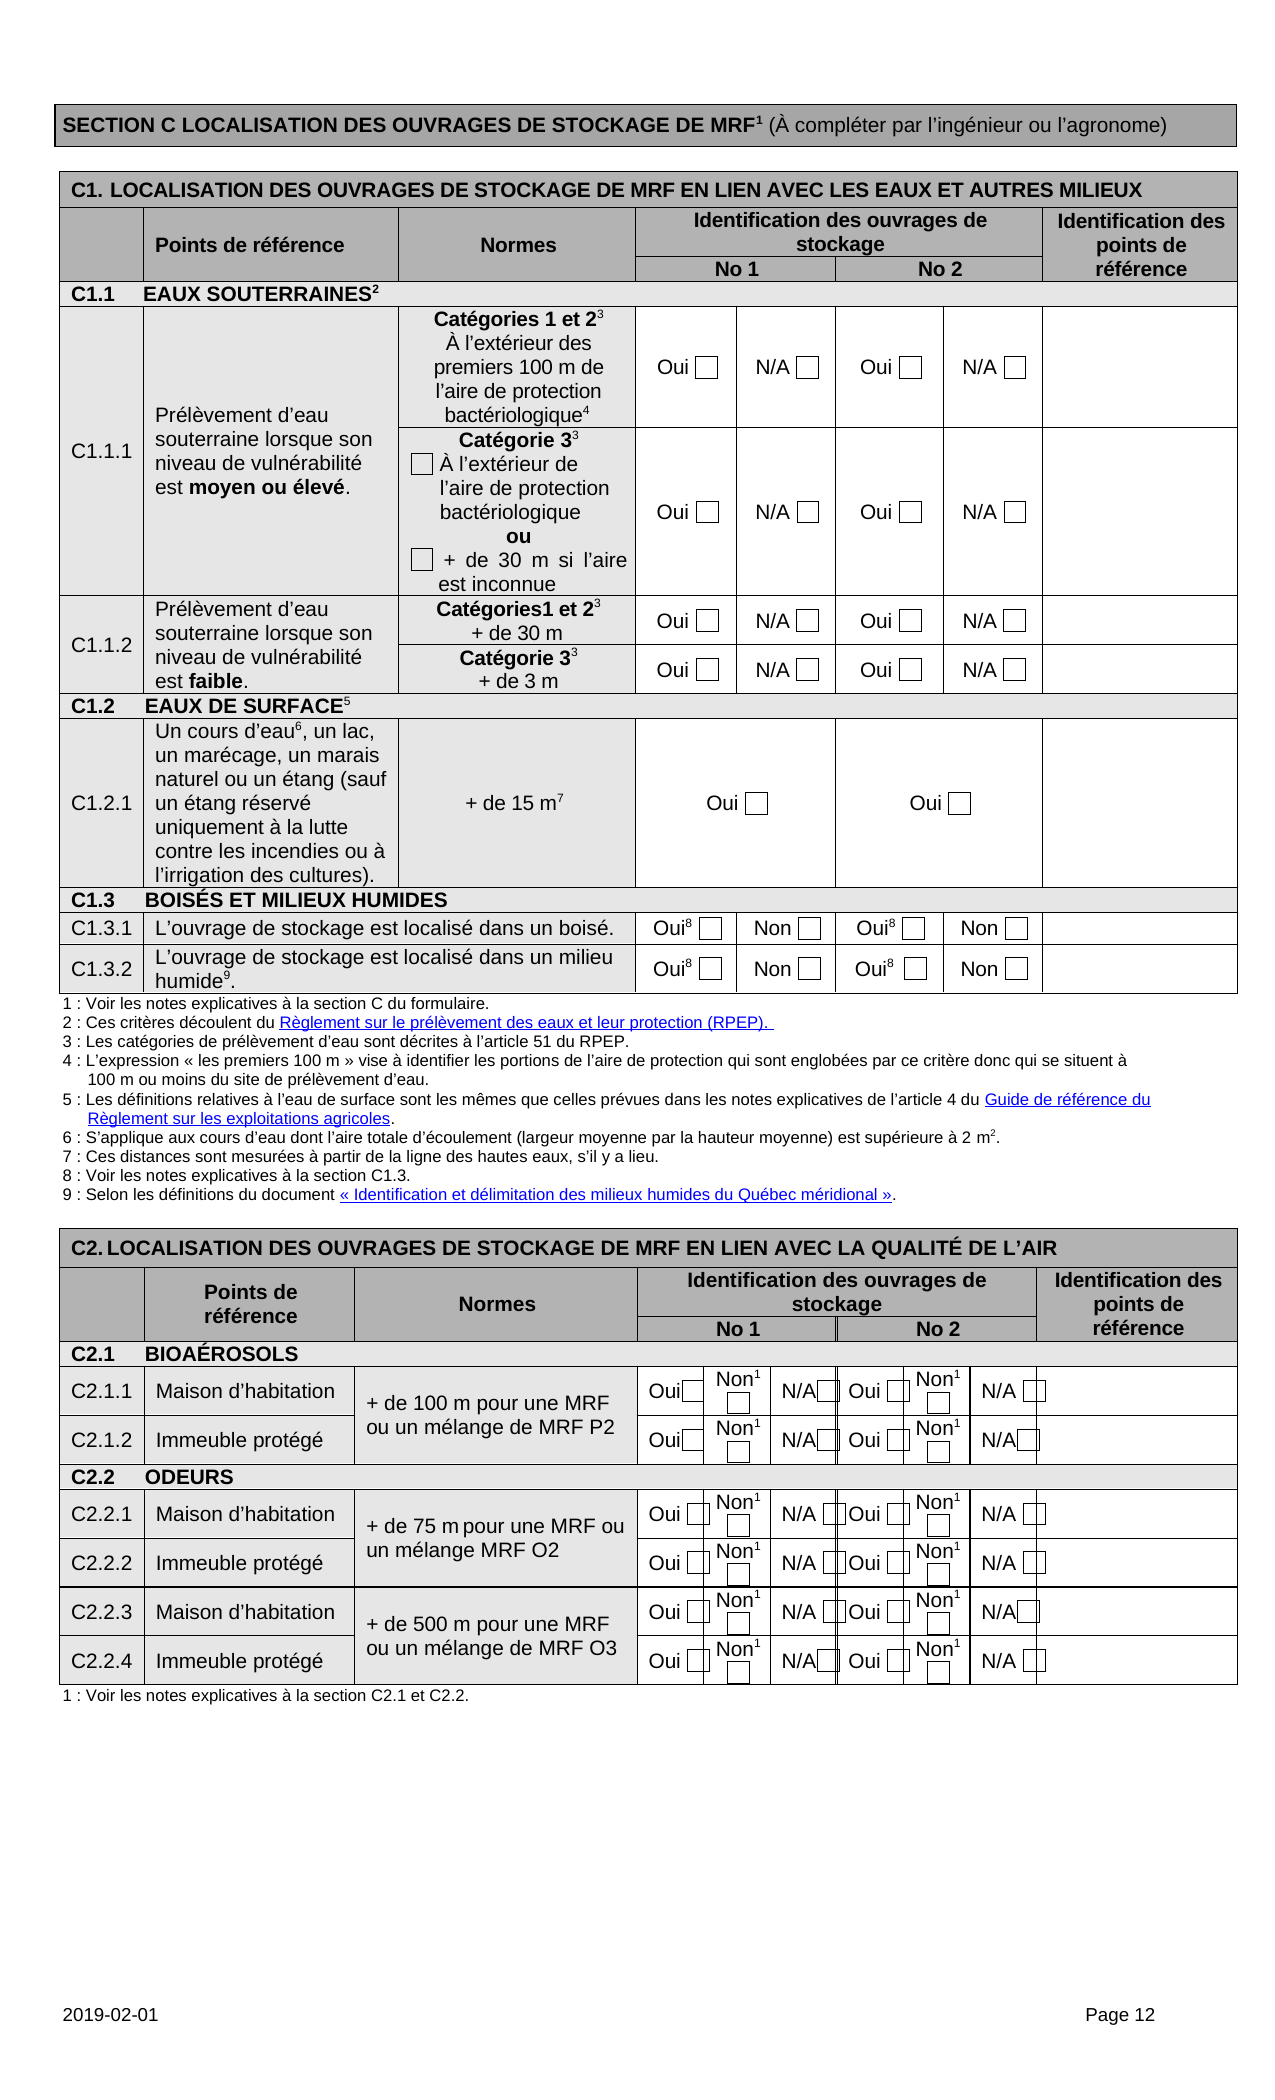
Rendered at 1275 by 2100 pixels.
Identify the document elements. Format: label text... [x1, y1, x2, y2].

table_cell + de 75 m pour une MRF ou un mélange MRF O2 [355, 1490, 637, 1586]
table_cell No 1 [636, 257, 835, 281]
table_cell L’ouvrage de stockage est localisé dans un milieu humide9. [144, 945, 635, 992]
table_cell N/A [944, 307, 1042, 427]
table_cell Non1 [704, 1588, 770, 1635]
table_cell Prélèvement d’eau souterraine lorsque son niveau de vulnérabilité est moyen ou élevé. [144, 307, 398, 595]
text 8 : Voir les notes explicatives à la section C1.3. [62, 1166, 1155, 1185]
table_cell Oui [638, 1588, 703, 1635]
table_cell C2.2 Odeurs [60, 1465, 1237, 1488]
table_cell Immeuble protégé [145, 1539, 354, 1586]
table_cell Oui8 [636, 913, 736, 943]
table_cell Oui [836, 307, 943, 427]
table_cell Oui [836, 645, 943, 693]
table_cell Non1 [904, 1490, 969, 1537]
table_cell Oui [838, 1490, 903, 1537]
table_cell C1.1.1 [60, 307, 143, 595]
table_cell No 1 [638, 1317, 835, 1341]
table_cell [1043, 913, 1237, 943]
table_header C2. LOCALISATION DES OUVRAGES DE STOCKAGE DE MRF EN LIEN AVEC LA QUALITÉ DE L’AIR [60, 1229, 1237, 1267]
table_cell N/A [971, 1539, 1036, 1586]
table_cell Non1 [704, 1636, 770, 1684]
table_cell N/A [737, 428, 835, 595]
table_cell Oui [838, 1539, 903, 1586]
table_cell Non1 [704, 1490, 770, 1537]
table_cell Non1 [704, 1416, 770, 1463]
table_cell Points de référence [144, 208, 398, 281]
table_cell N/A [737, 307, 835, 427]
table_cell Oui8 [636, 945, 736, 992]
table_cell Oui [838, 1636, 903, 1684]
table_cell N/A [771, 1539, 835, 1586]
table_header SECTION C LOCALISATION DES OUVRAGES DE STOCKAGE DE MRF1 (À compléter par l’ingénieur ou l’agronome) [56, 105, 1236, 146]
table_cell [1043, 307, 1237, 427]
table_cell + de 500 m pour une MRF ou un mélange de MRF O3 [355, 1588, 637, 1684]
table_cell Maison d’habitation [145, 1490, 354, 1537]
table_cell Non1 [904, 1416, 969, 1463]
table_cell C1.3.2 [60, 945, 143, 992]
table_cell Catégorie 33 À l’extérieur de l’aire de protection bactériologique ou + de 30 m si l’aire est inconnue [399, 428, 635, 595]
table_cell Oui [636, 645, 736, 693]
table_cell Oui [836, 428, 943, 595]
table_cell C1.1 Eaux souterraines2 [60, 282, 1237, 306]
table_cell Oui [838, 1416, 903, 1463]
table_cell Identification des ouvrages de stockage [638, 1268, 1036, 1316]
table_cell C1.1.2 [60, 596, 143, 693]
table_cell N/A [971, 1367, 1036, 1414]
table_cell Non1 [904, 1539, 969, 1586]
table_cell C2.1 Bioaérosols [60, 1342, 1237, 1366]
table_cell [1043, 719, 1237, 887]
table_cell C2.1.1 [60, 1367, 144, 1414]
table_cell [1043, 428, 1237, 595]
table_cell N/A [971, 1588, 1036, 1635]
table_cell Oui8 [836, 913, 943, 943]
table_cell Oui [838, 1367, 903, 1414]
table_cell C1.2 Eaux de surface5 [60, 694, 1237, 718]
table_cell Oui [636, 719, 835, 887]
table_cell Identification des points de référence [1037, 1268, 1237, 1341]
table_cell N/A [971, 1636, 1036, 1684]
table_cell N/A [771, 1367, 835, 1414]
table_cell C1.2.1 [60, 719, 143, 887]
table_cell N/A [737, 645, 835, 693]
table_cell N/A [944, 428, 1042, 595]
table_cell C2.2.3 [60, 1588, 144, 1635]
table_cell C1.3.1 [60, 913, 143, 943]
table_cell Oui [636, 307, 736, 427]
table_cell Normes [355, 1268, 637, 1341]
table_cell Catégories 1 et 23 À l’extérieur des premiers 100 m de l’aire de protection bactériologique4 [399, 307, 635, 427]
table_cell N/A [771, 1588, 835, 1635]
table_cell Immeuble protégé [145, 1416, 354, 1463]
table_cell C2.1.2 [60, 1416, 144, 1463]
table_header C1. Localisation des ouvrages de stockage de MRF En lien avec les eaux et autres milieux [60, 172, 1237, 207]
table_cell [1037, 1367, 1237, 1414]
table_cell [1043, 596, 1237, 644]
table_cell Oui [636, 596, 736, 644]
table_cell Identification des ouvrages de stockage [636, 208, 1042, 256]
table_cell N/A [771, 1416, 835, 1463]
table_cell Prélèvement d’eau souterraine lorsque son niveau de vulnérabilité est faible. [144, 596, 398, 693]
table_cell Non1 [704, 1539, 770, 1586]
table_cell [1037, 1416, 1237, 1463]
table_cell + de 100 m pour une MRF ou un mélange de MRF P2 [355, 1367, 637, 1463]
table_cell Oui [638, 1539, 703, 1586]
table_cell Oui [638, 1490, 703, 1537]
table_cell Maison d’habitation [145, 1588, 354, 1635]
table_cell Un cours d’eau6, un lac, un marécage, un marais naturel ou un étang (sauf un étang réservé uniquement à la lutte contre les incendies ou à l’irrigation des cultures). [144, 719, 398, 887]
table_cell L’ouvrage de stockage est localisé dans un boisé. [144, 913, 635, 943]
table_cell Non [944, 945, 1042, 992]
table_cell Non1 [904, 1588, 969, 1635]
table_cell [1037, 1588, 1237, 1635]
table_cell Catégorie 33 + de 3 m [399, 645, 635, 693]
table_cell Normes [399, 208, 635, 281]
table_cell No 2 [838, 1317, 1036, 1341]
text 7 : Ces distances sont mesurées à partir de la ligne des hautes eaux, s’il y a lieu. [62, 1147, 1155, 1166]
text 3 : Les catégories de prélèvement d’eau sont décrites à l’article 51 du RPEP. [62, 1032, 1155, 1051]
table_cell [1037, 1636, 1237, 1684]
table_cell Non1 [704, 1367, 770, 1414]
table_cell Oui [638, 1416, 703, 1463]
table_cell Non [737, 913, 835, 943]
table_cell C2.2.1 [60, 1490, 144, 1537]
table_cell C1.3 BOISÉS ET MILIEUX HUMIDES [60, 888, 1237, 912]
table_cell C2.2.2 [60, 1539, 144, 1586]
table_cell N/A [944, 645, 1042, 693]
text 6 : S’applique aux cours d’eau dont l’aire totale d’écoulement (largeur moyenne par la hauteur moyenne) est supérieure à 2 m2. [62, 1128, 1155, 1147]
table_cell [60, 1268, 144, 1341]
table_cell + de 15 m7 [399, 719, 635, 887]
table_cell N/A [971, 1490, 1036, 1537]
table_cell N/A [771, 1636, 835, 1684]
table_cell Catégories1 et 23 + de 30 m [399, 596, 635, 644]
table_cell Points de référence [145, 1268, 354, 1341]
table_cell Non [737, 945, 835, 992]
table_cell No 2 [836, 257, 1042, 281]
table_cell Oui [836, 596, 943, 644]
table_cell Maison d’habitation [145, 1367, 354, 1414]
text 4 : L’expression « les premiers 100 m » vise à identifier les portions de l’aire de protection qui sont englobées par ce critère donc qui se situent à 100 m ou moins du site de prélèvement d’eau. [62, 1051, 1155, 1089]
table_cell Oui [636, 428, 736, 595]
table_cell Oui [638, 1636, 703, 1684]
table_cell Identification des points de référence [1043, 208, 1237, 281]
table_cell Oui8 [836, 945, 943, 992]
table_cell [1043, 945, 1237, 992]
text 1 : Voir les notes explicatives à la section C2.1 et C2.2. [62, 1685, 1155, 1704]
table_cell Oui [638, 1367, 703, 1414]
table_cell C2.2.4 [60, 1636, 144, 1684]
table_cell [1043, 645, 1237, 693]
table_cell [1037, 1490, 1237, 1537]
text 9 : Selon les définitions du document « Identification et délimitation des milieux humides du Québec méridional ». [62, 1185, 1155, 1204]
text 5 : Les définitions relatives à l’eau de surface sont les mêmes que celles prévues dans les notes explicatives de l’article 4 du Guide de référence du Règlement sur les exploitations agricoles. [62, 1089, 1155, 1128]
table_cell Immeuble protégé [145, 1636, 354, 1684]
table_cell Non1 [904, 1367, 969, 1414]
table_cell [1037, 1539, 1237, 1586]
text 2 : Ces critères découlent du Règlement sur le prélèvement des eaux et leur protection (RPEP). [62, 1013, 1155, 1032]
table_cell Non [944, 913, 1042, 943]
text 1 : Voir les notes explicatives à la section C du formulaire. [62, 994, 1155, 1013]
table_cell N/A [771, 1490, 835, 1537]
table_cell [60, 208, 143, 281]
table_cell Non1 [904, 1636, 969, 1684]
table_cell N/A [737, 596, 835, 644]
table_cell N/A [971, 1416, 1036, 1463]
table_cell Oui [836, 719, 1042, 887]
table_cell Oui [838, 1588, 903, 1635]
table_cell N/A [944, 596, 1042, 644]
